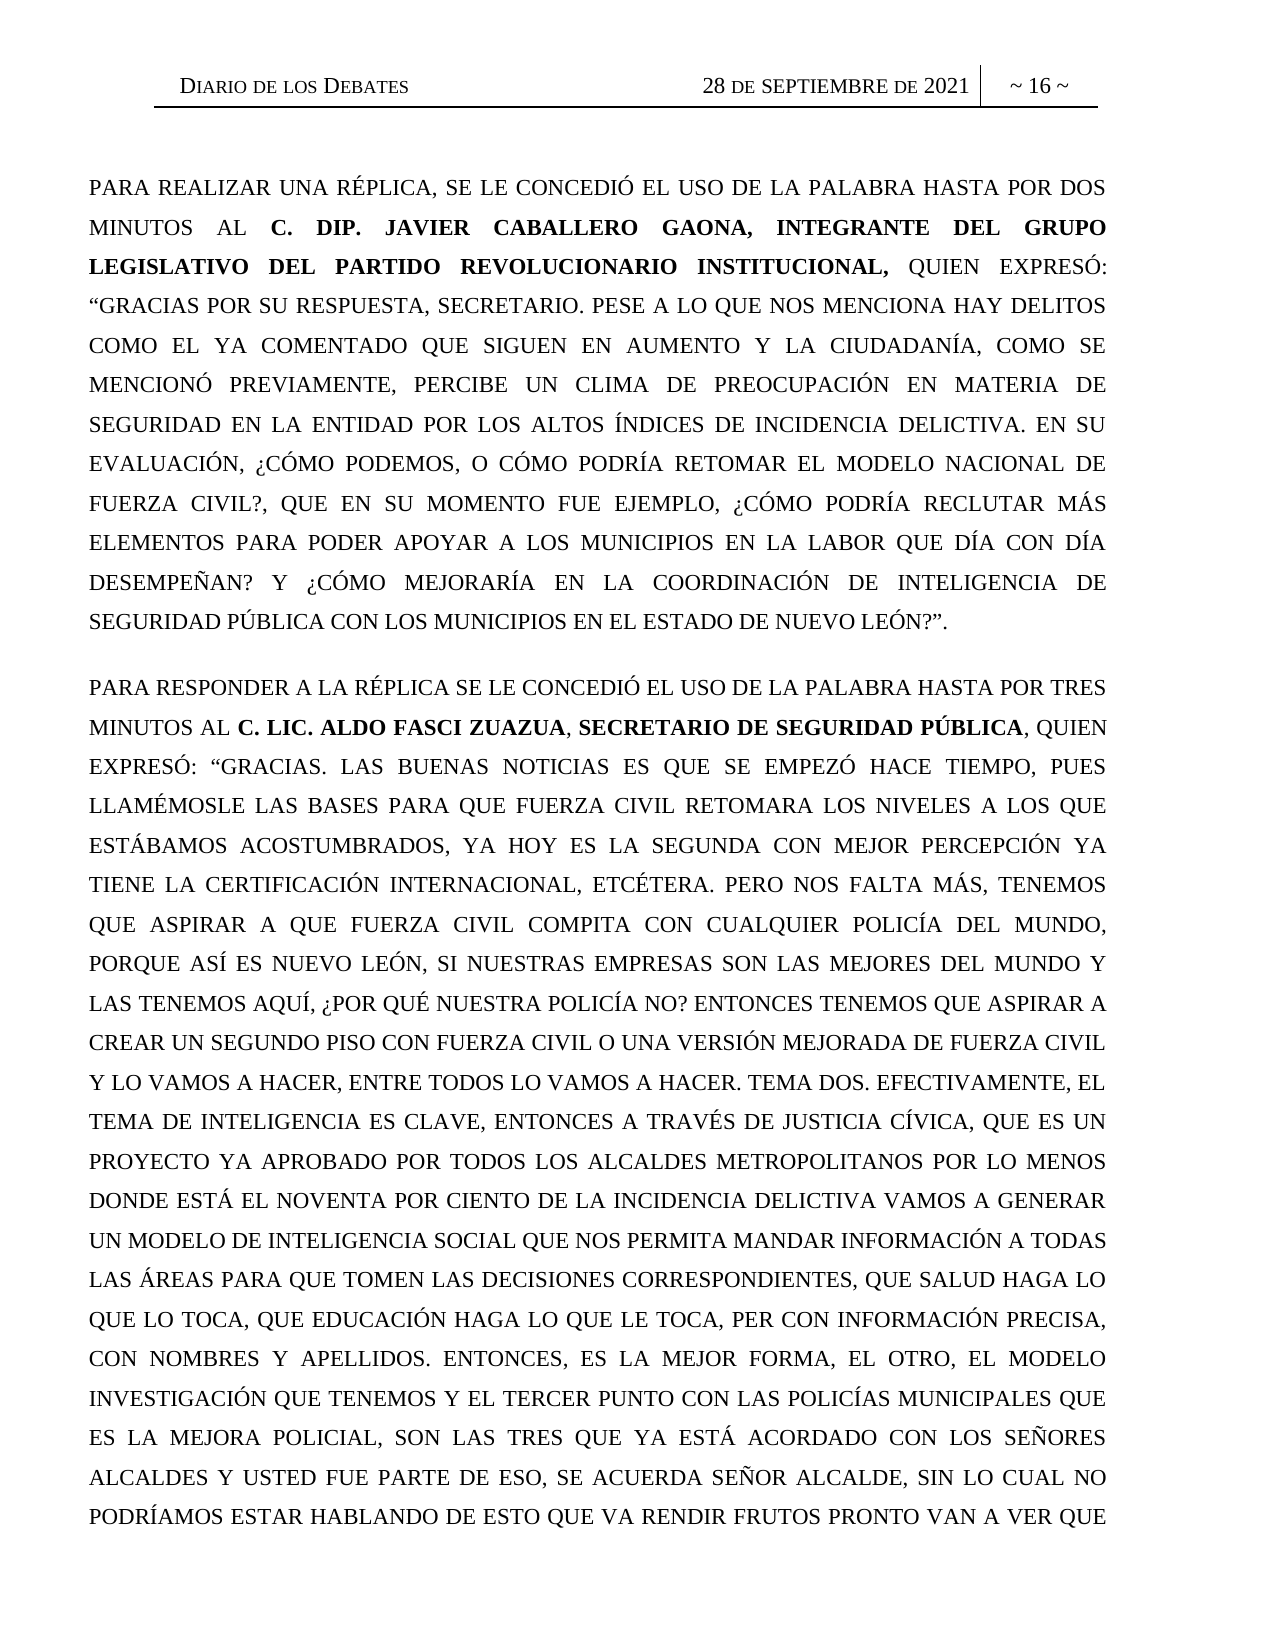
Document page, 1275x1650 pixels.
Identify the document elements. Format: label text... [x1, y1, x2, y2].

text PARA REALIZAR UNA RÉPLICA, SE LE CONCEDIÓ EL USO DE LA PALABRA HASTA POR DOS MINUTOS AL C. DIP. JAVIER CABALLERO GAONA, INTEGRANTE DEL GRUPO LEGISLATIVO DEL PARTIDO REVOLUCIONARIO INSTITUCIONAL, QUIEN EXPRESÓ: “GRACIAS POR SU RESPUESTA, SECRETARIO. PESE A LO QUE NOS MENCIONA HAY DELITOS COMO EL YA COMENTADO QUE SIGUEN EN AUMENTO Y LA CIUDADANÍA, COMO SE MENCIONÓ PREVIAMENTE, PERCIBE UN CLIMA DE PREOCUPACIÓN EN MATERIA DE SEGURIDAD EN LA ENTIDAD POR LOS ALTOS ÍNDICES DE INCIDENCIA DELICTIVA. EN SU EVALUACIÓN, ¿CÓMO PODEMOS, O CÓMO PODRÍA RETOMAR EL MODELO NACIONAL DE FUERZA CIVIL?, QUE EN SU MOMENTO FUE EJEMPLO, ¿CÓMO PODRÍA RECLUTAR MÁS ELEMENTOS PARA PODER APOYAR A LOS MUNICIPIOS EN LA LABOR QUE DÍA CON DÍA DESEMPEÑAN? Y ¿CÓMO MEJORARÍA EN LA COORDINACIÓN DE INTELIGENCIA DE SEGURIDAD PÚBLICA CON LOS MUNICIPIOS EN EL ESTADO DE NUEVO LEÓN?”. [89, 174, 1107, 635]
